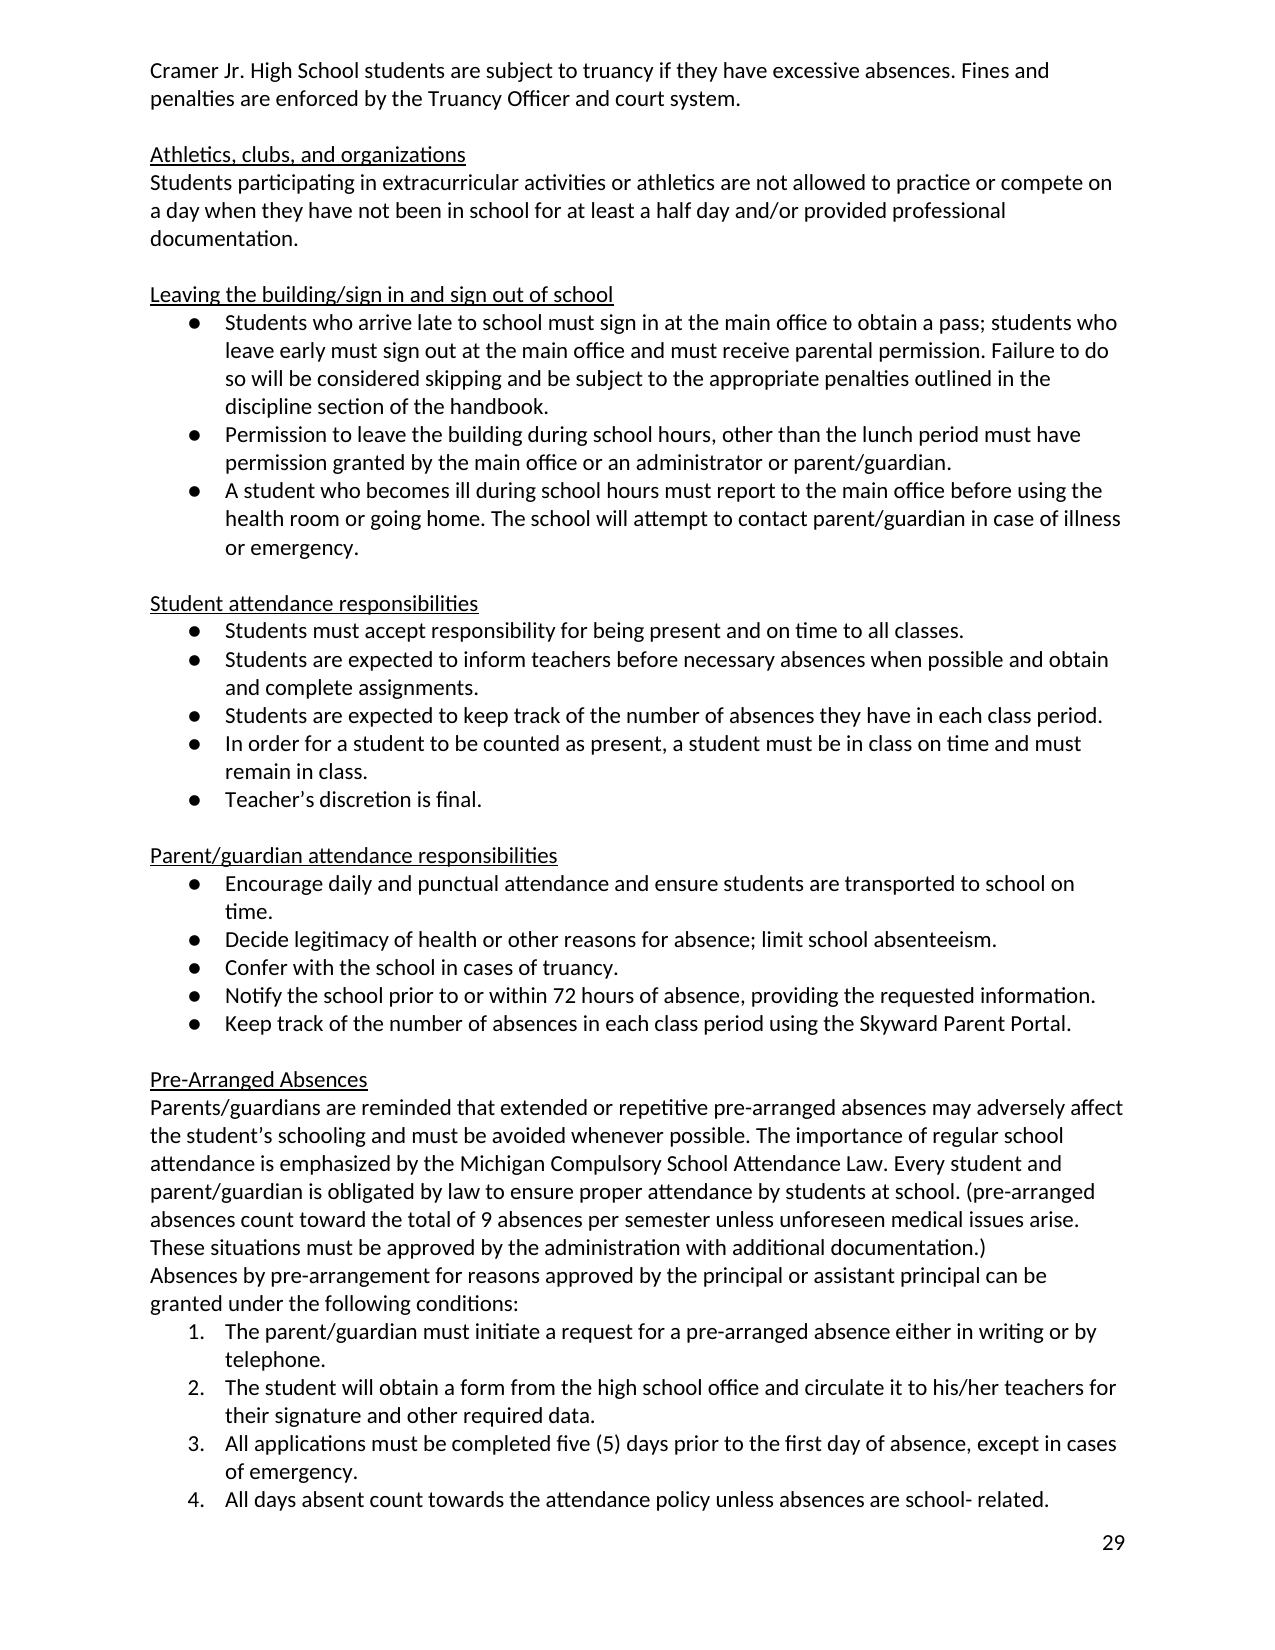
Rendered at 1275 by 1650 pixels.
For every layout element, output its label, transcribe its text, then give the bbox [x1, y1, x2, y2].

list Notify the school prior to or within 72 hours of absence, providing the requested information. [187, 981, 1125, 1009]
list Encourage daily and punctual attendance and ensure students are transported to school on time. [187, 869, 1125, 925]
text Cramer Jr. High School students are subject to truancy if they have excessive absences. Fines and penalties are enforced by the Truancy Officer and court system. [150, 56, 1125, 112]
list Confer with the school in cases of truancy. [187, 953, 1125, 981]
list Students who arrive late to school must sign in at the main office to obtain a pass; students who leave early must sign out at the main office and must receive parental permission. Failure to do so will be considered skipping and be subject to the appropriate penalties outlined in the discipline section of the handbook. [187, 308, 1125, 421]
text Athletics, clubs, and organizations [150, 140, 1125, 168]
text Absences by pre-arrangement for reasons approved by the principal or assistant principal can be granted under the following conditions: [150, 1261, 1125, 1317]
list Students are expected to inform teachers before necessary absences when possible and obtain and complete assignments. [187, 645, 1125, 701]
list Permission to leave the building during school hours, other than the lunch period must have permission granted by the main office or an administrator or parent/guardian. [187, 421, 1125, 477]
text Students participating in extracurricular activities or athletics are not allowed to practice or compete on a day when they have not been in school for at least a half day and/or provided professional documentation. [150, 168, 1125, 252]
list Teacher’s discretion is final. [187, 785, 1125, 813]
list A student who becomes ill during school hours must report to the main office before using the health room or going home. The school will attempt to contact parent/guardian in case of illness or emergency. [187, 477, 1125, 561]
list The student will obtain a form from the high school office and circulate it to his/her teachers for their signature and other required data. [187, 1373, 1125, 1429]
list In order for a student to be counted as present, a student must be in class on time and must remain in class. [187, 729, 1125, 785]
text Pre-Arranged Absences [150, 1065, 1125, 1093]
text Leaving the building/sign in and sign out of school [150, 280, 1125, 308]
text Parents/guardians are reminded that extended or repetitive pre-arranged absences may adversely affect the student’s schooling and must be avoided whenever possible. The importance of regular school attendance is emphasized by the Michigan Compulsory School Attendance Law. Every student and parent/guardian is obligated by law to ensure proper attendance by students at school. (pre-arranged absences count toward the total of 9 absences per semester unless unforeseen medical issues arise. These situations must be approved by the administration with additional documentation.) [150, 1093, 1125, 1261]
text Student attendance responsibilities [150, 589, 1125, 617]
list Students must accept responsibility for being present and on time to all classes. [187, 617, 1125, 645]
list All days absent count towards the attendance policy unless absences are school- related. [187, 1485, 1125, 1513]
list The parent/guardian must initiate a request for a pre-arranged absence either in writing or by telephone. [187, 1317, 1125, 1373]
list Decide legitimacy of health or other reasons for absence; limit school absenteeism. [187, 925, 1125, 953]
list All applications must be completed five (5) days prior to the first day of absence, except in cases of emergency. [187, 1429, 1125, 1485]
list Students are expected to keep track of the number of absences they have in each class period. [187, 701, 1125, 729]
text Parent/guardian attendance responsibilities [150, 841, 1125, 869]
list Keep track of the number of absences in each class period using the Skyward Parent Portal. [187, 1009, 1125, 1037]
